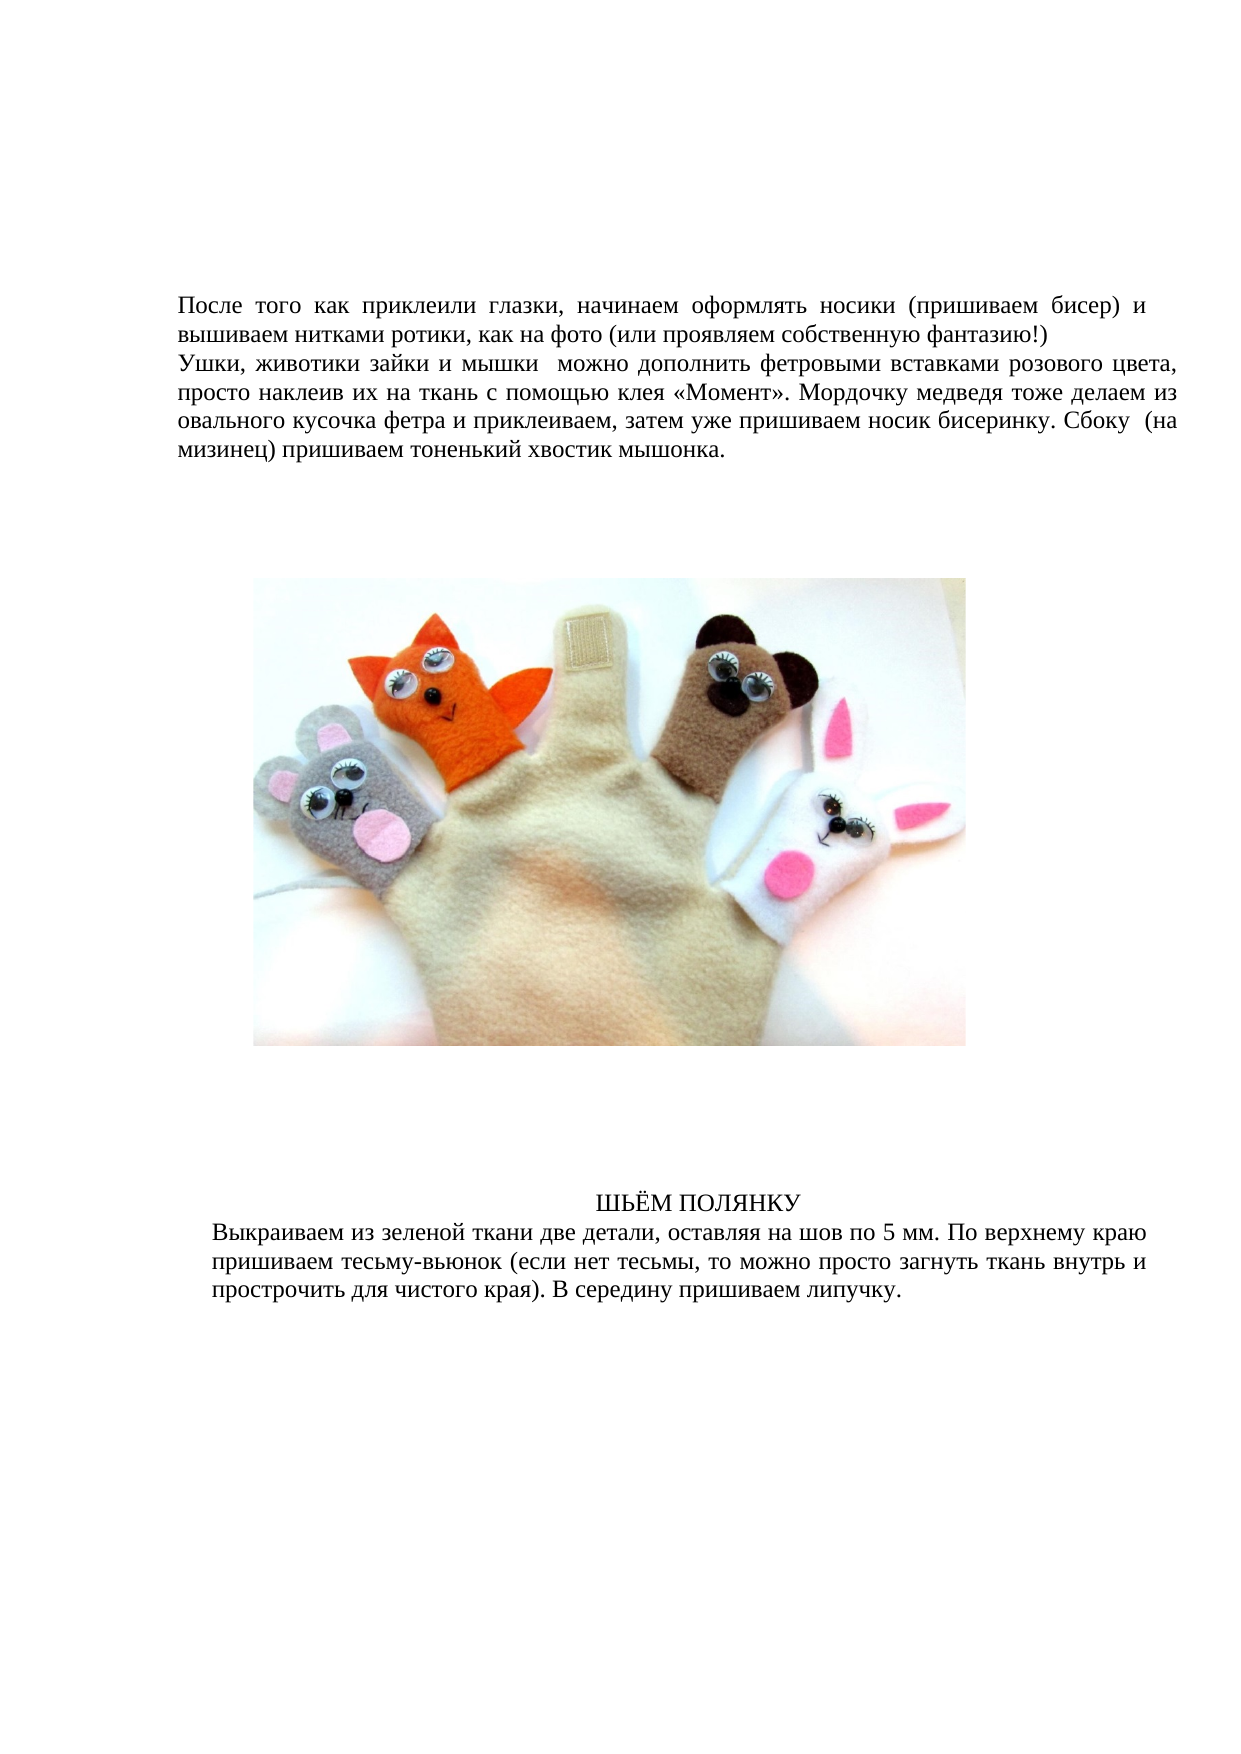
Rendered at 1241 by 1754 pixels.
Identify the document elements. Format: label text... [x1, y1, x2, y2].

text Ушки, животики зайки и мышки можно дополнить фетровыми вставками розового цвета, просто наклеив их на ткань с помощью клея «Момент». Мордочку медведя тоже делаем из овального кусочка фетра и приклеиваем, затем уже пришиваем носик бисеринку. Сбоку (на мизинец) пришиваем тоненький хвостик мышонка. [177, 348, 1179, 463]
picture [253, 578, 966, 1046]
text Выкраиваем из зеленой ткани две детали, оставляя на шов по 5 мм. По верхнему краю пришиваем тесьму-вьюнок (если нет тесьмы, то можно просто загнуть ткань внутрь и прострочить для чистого края). В середину пришиваем липучку. [212, 1217, 1148, 1303]
text ШЬЁМ ПОЛЯНКУ [215, 1188, 1181, 1217]
text После того как приклеили глазки, начинаем оформлять носики (пришиваем бисер) и вышиваем нитками ротики, как на фото (или проявляем собственную фантазию!) [177, 291, 1148, 348]
